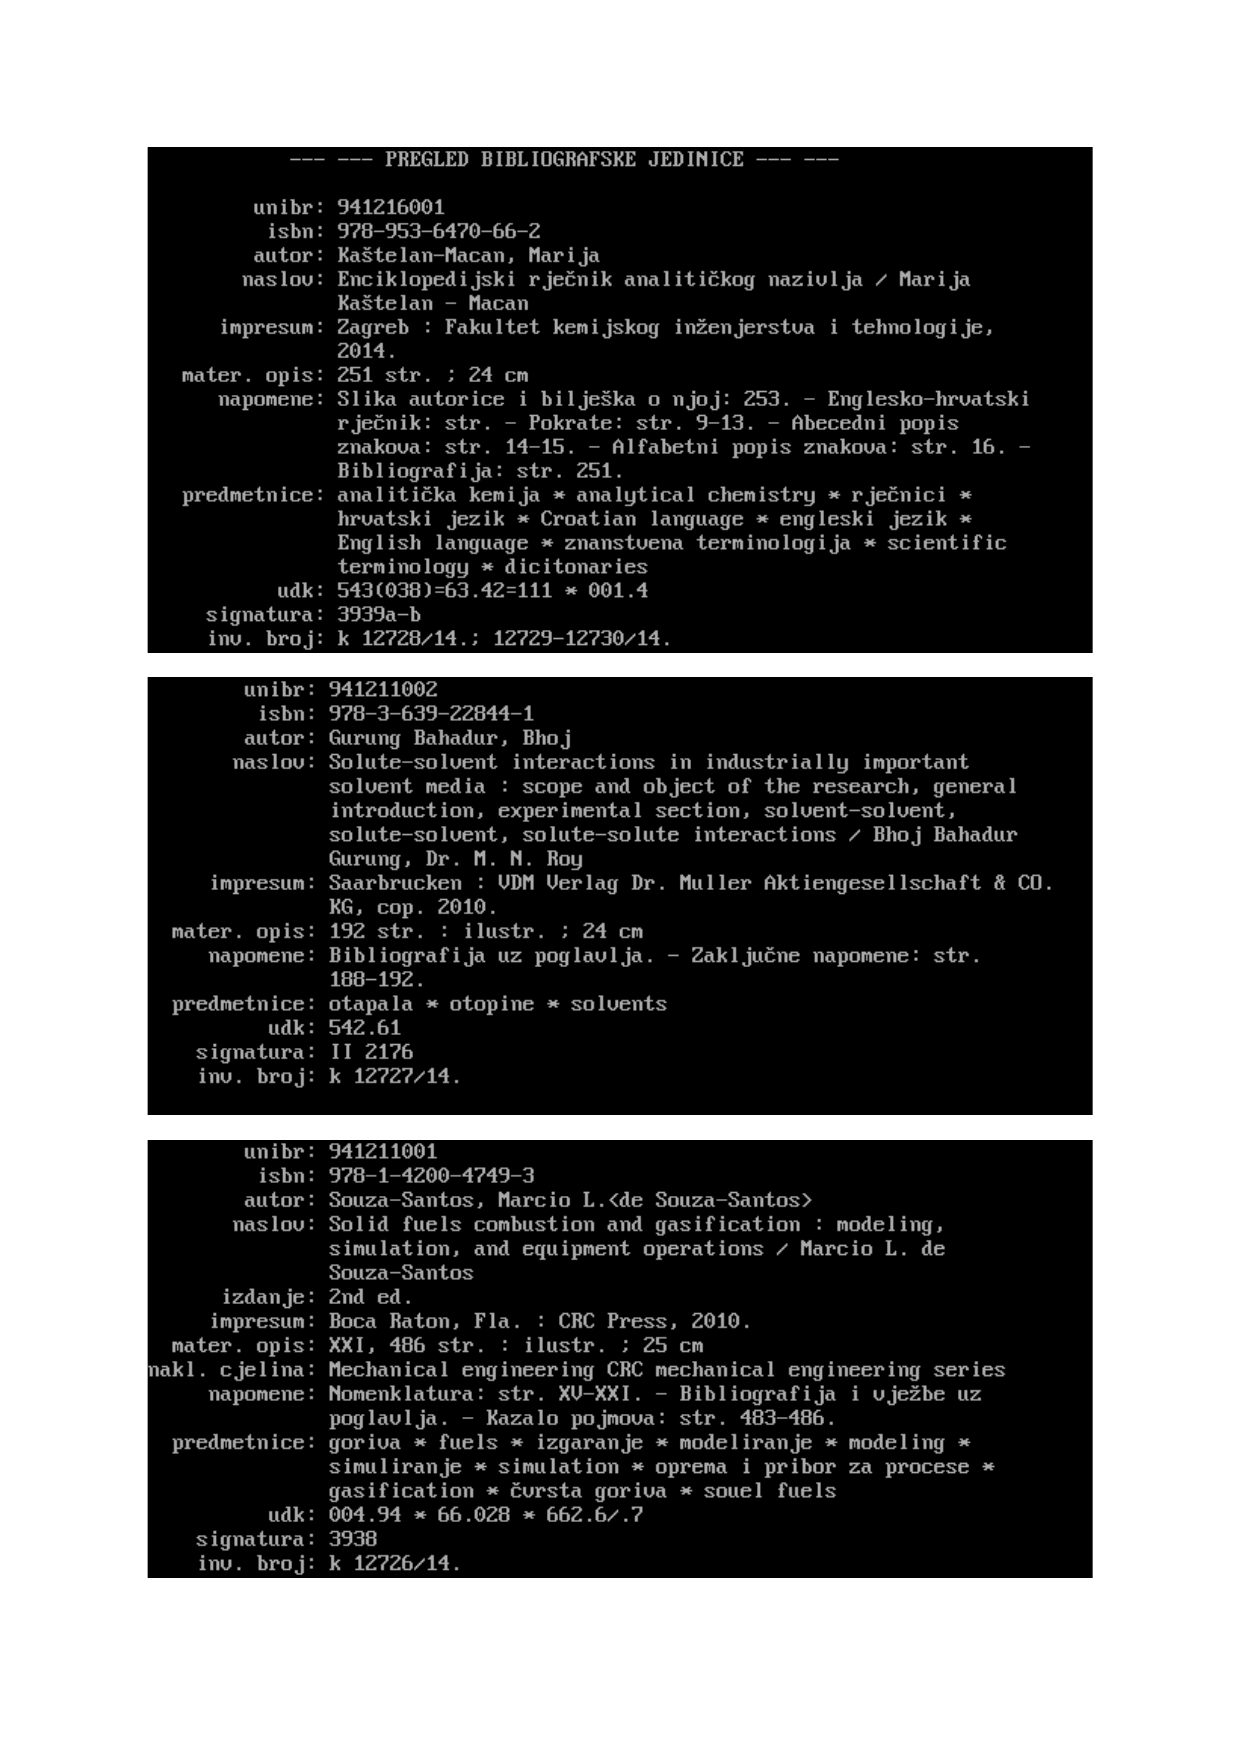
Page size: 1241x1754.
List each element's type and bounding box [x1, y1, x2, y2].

picture [147, 147, 1093, 653]
picture [147, 1140, 1093, 1578]
picture [147, 677, 1093, 1115]
